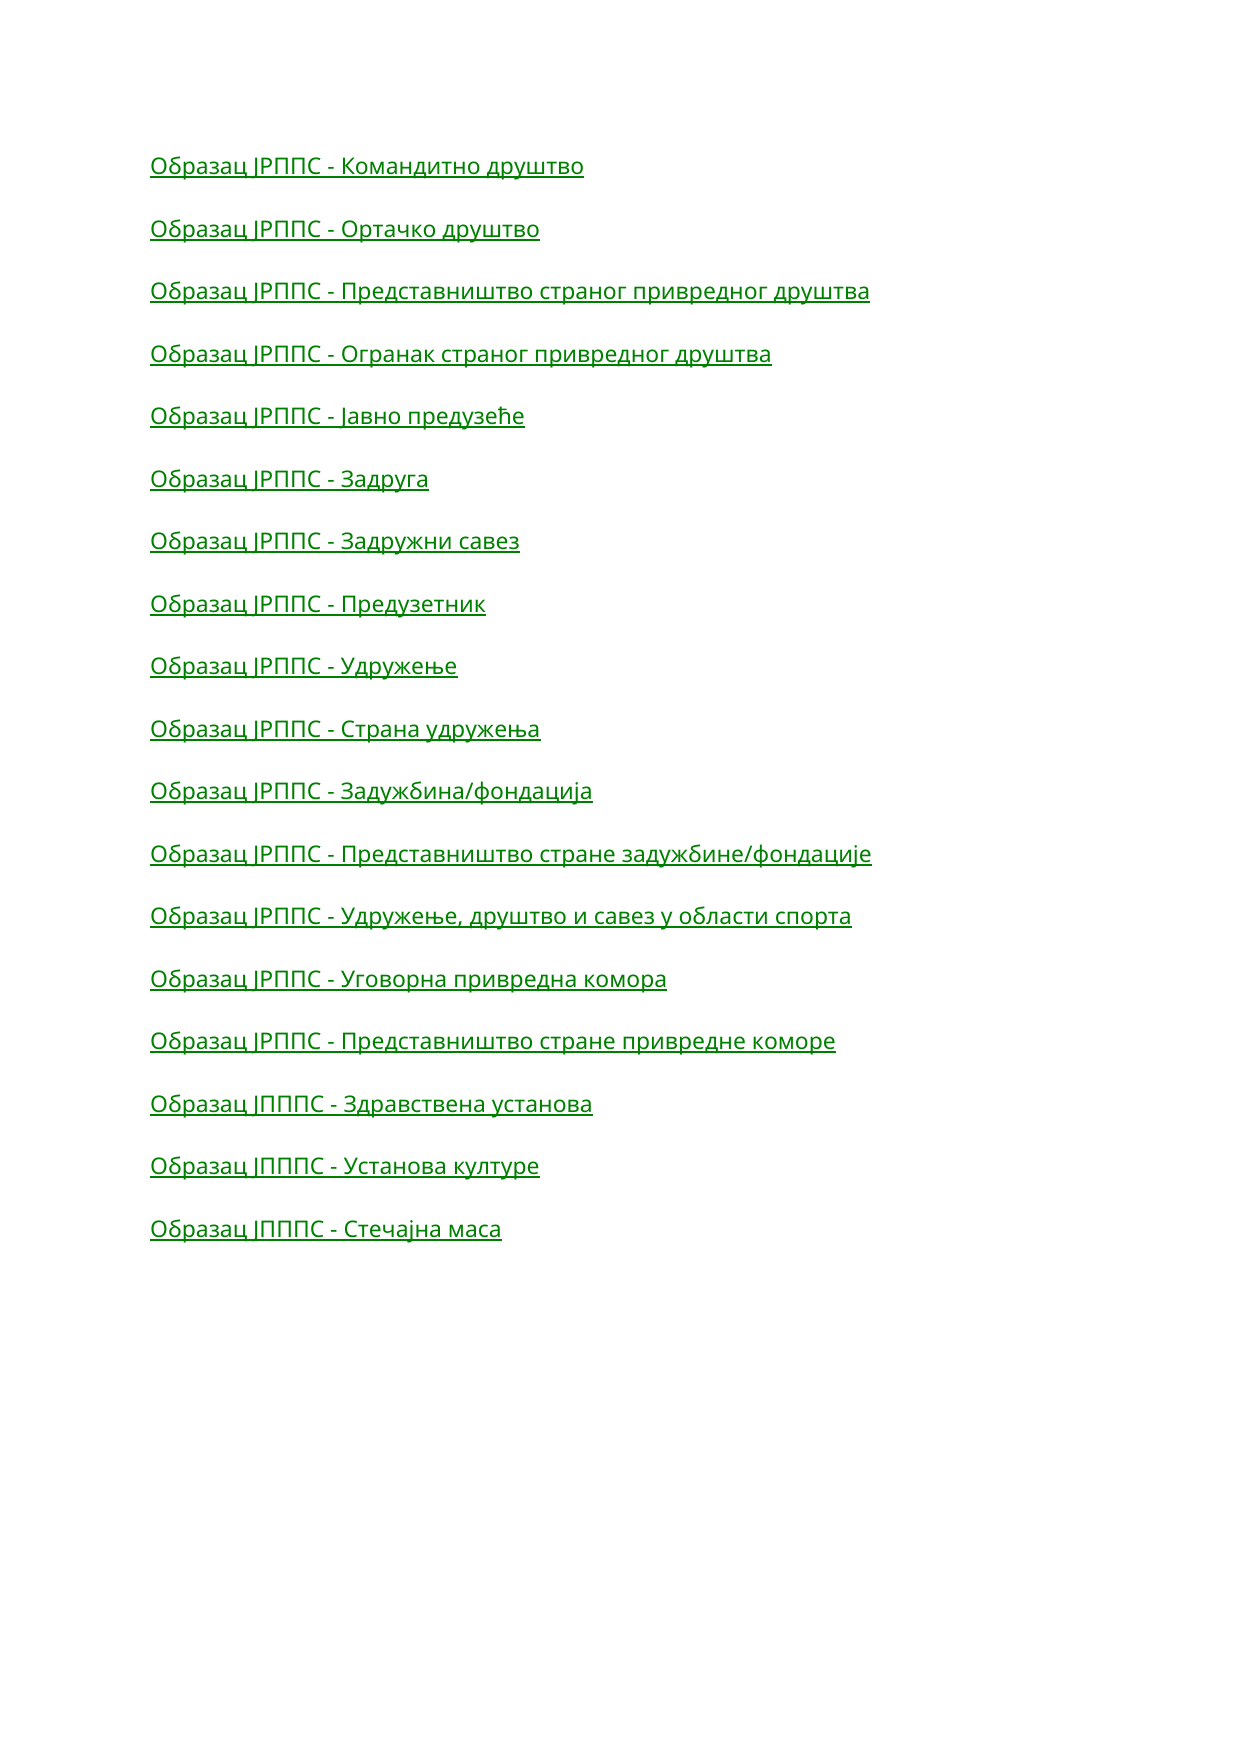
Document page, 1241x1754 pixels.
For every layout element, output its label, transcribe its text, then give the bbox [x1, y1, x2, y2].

text Образац ЈРППС - Ортачко друштво [150, 212, 1090, 244]
text Образац ЈРППС - Представништво странe привреднe коморe [150, 1025, 1090, 1056]
text Образац ЈРППС - Страна удружења [150, 712, 1090, 744]
text Образац ЈРППС - Јавно предузеће [150, 400, 1090, 431]
text Образац ЈРППС - Удружењe [150, 650, 1090, 681]
text Образац ЈПППС - Здравствена установа [150, 1087, 1090, 1119]
text Образац ЈРППС - Огранак страног привредног друштва [150, 337, 1090, 369]
text Образац ЈПППС - Установа културе [150, 1150, 1090, 1181]
text Образац ЈРППС - Задруга [150, 462, 1090, 494]
text Образац ЈРППС - Представништво странe задужбине/фондације [150, 837, 1090, 869]
text Образац ЈПППС - Стечајна маса [150, 1212, 1090, 1244]
text Образац ЈРППС - Предузетник [150, 587, 1090, 619]
text Образац ЈРППС - Представништво страног привредног друштва [150, 275, 1090, 306]
text Образац ЈРППС - Задружни савез [150, 525, 1090, 556]
text Образац ЈРППС - Задужбина/фондација [150, 775, 1090, 806]
text Образац ЈРППС - Уговорна привредна комора [150, 962, 1090, 994]
text Образац ЈРППС - Командитно друштво [150, 150, 1090, 181]
text Образац ЈРППС - Удружење, друштво и савез у области спорта [150, 900, 1090, 931]
